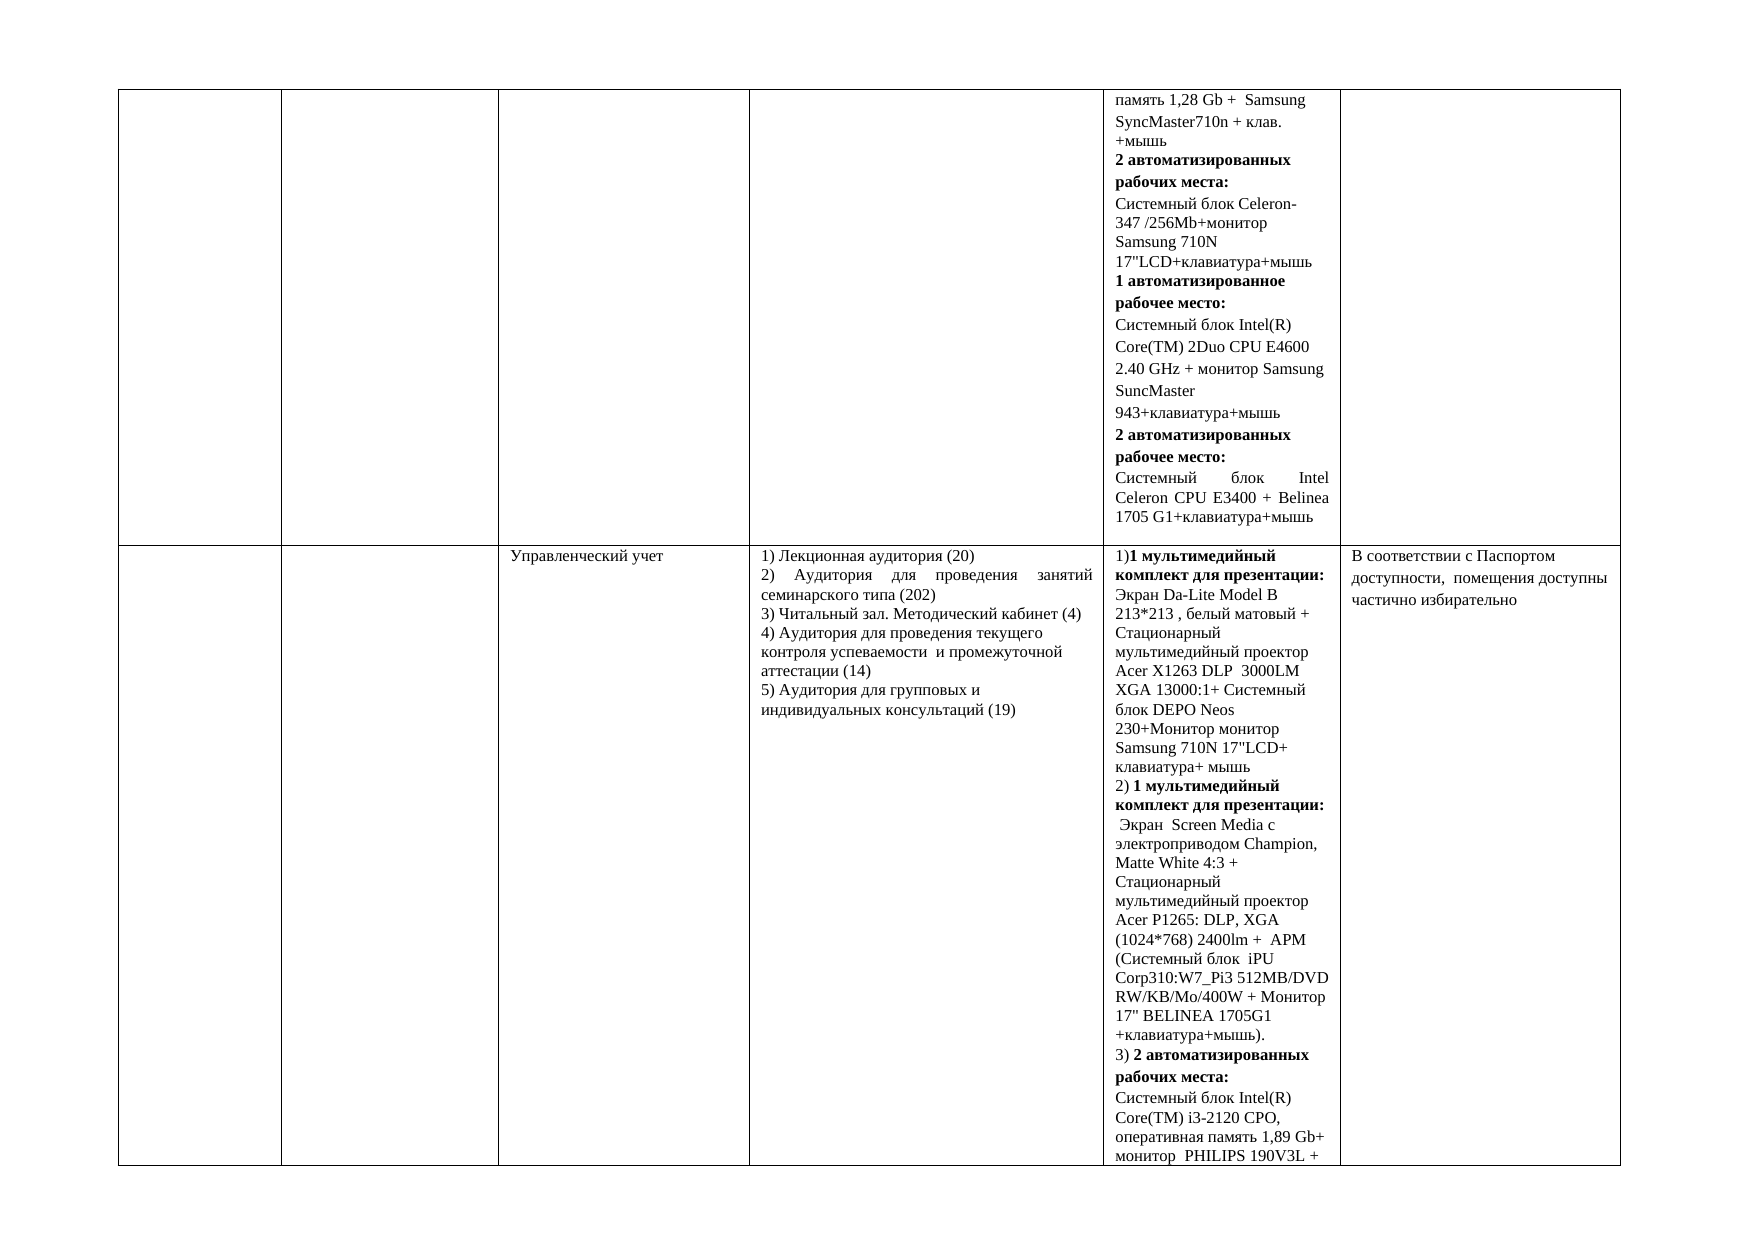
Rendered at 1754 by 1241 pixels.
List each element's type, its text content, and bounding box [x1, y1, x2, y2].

table_cell [119, 90, 281, 545]
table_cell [1341, 546, 1620, 1165]
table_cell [1341, 90, 1620, 545]
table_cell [750, 546, 1103, 1165]
table_cell Управленческий учет [499, 546, 749, 1165]
table_cell [282, 546, 498, 1165]
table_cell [750, 90, 1103, 545]
table_cell [119, 546, 281, 1165]
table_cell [499, 90, 749, 545]
table_cell [282, 90, 498, 545]
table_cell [1104, 546, 1340, 1165]
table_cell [1104, 90, 1340, 545]
